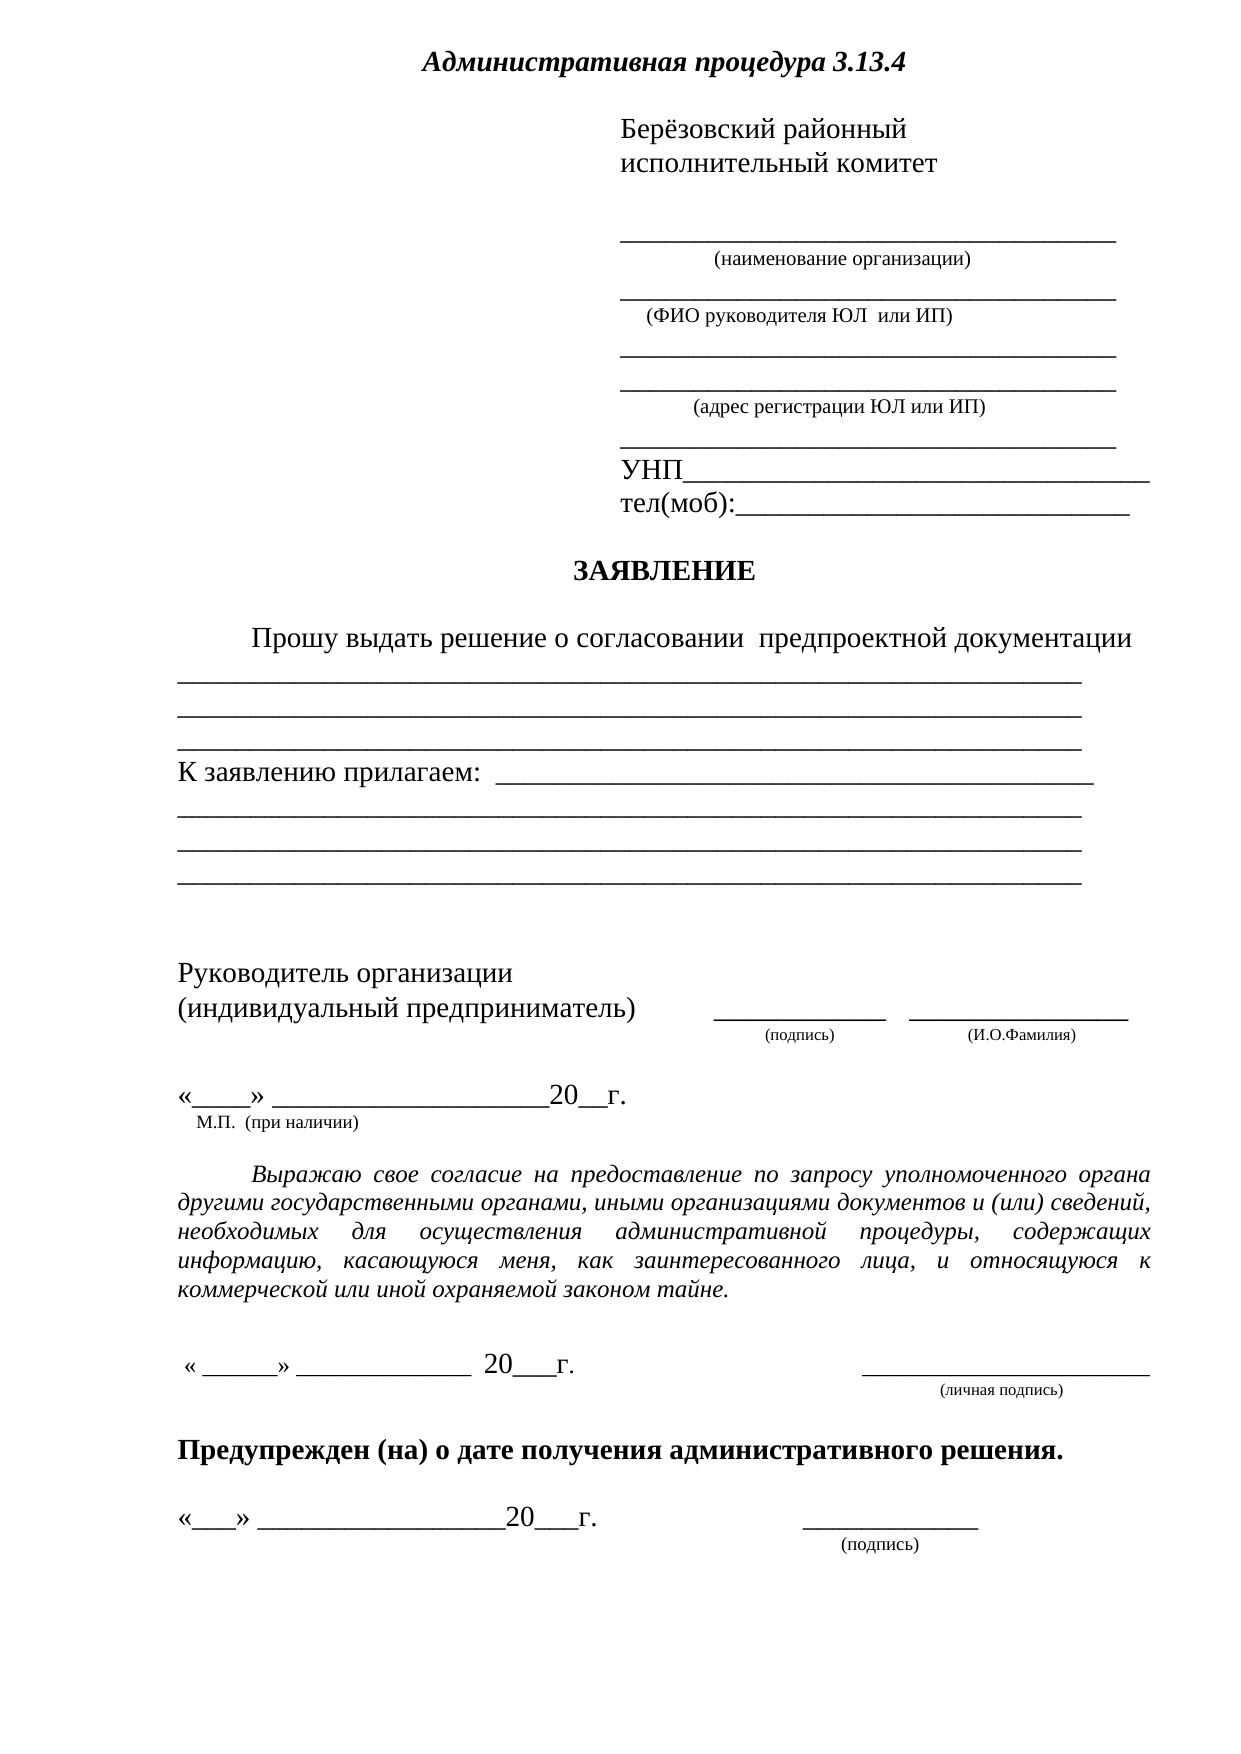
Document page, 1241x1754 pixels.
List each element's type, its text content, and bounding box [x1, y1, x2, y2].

text __________________________________ [620, 327, 1152, 361]
text Руководитель организации [177, 955, 1152, 989]
text ______________________________________________________________ [177, 821, 1152, 854]
text тел(моб):___________________________ [620, 486, 1152, 519]
text «____» ___________________20__г. [177, 1077, 1152, 1111]
text (наименование организации) [620, 246, 1152, 270]
text ______________________________________________________________ [177, 653, 1152, 687]
text __________________________________ [620, 270, 1152, 303]
text (ФИО руководителя ЮЛ или ИП) [620, 303, 1152, 327]
text М.П. (при наличии) [177, 1111, 1152, 1132]
text (адрес регистрации ЮЛ или ИП) [620, 394, 1152, 418]
text «___» _________________20___г. ____________ [177, 1499, 1152, 1533]
text Прошу выдать решение о согласовании предпроектной документации [177, 620, 1152, 653]
text Административная процедура 3.13.4 [177, 44, 1152, 78]
text « ______» ______________ 20___г. _______________________ [177, 1346, 1152, 1379]
text Берёзовский районный [620, 111, 1152, 145]
text __________________________________ [620, 418, 1152, 452]
text ______________________________________________________________ [177, 854, 1152, 888]
text (подпись) [177, 1533, 1152, 1554]
text Выражаю свое согласие на предоставление по запросу уполномоченного органа другими государственными органами, иными организациями документов и (или) сведений, необходимых для осуществления административной процедуры, содержащих информацию, касающуюся меня, как заинтересованного лица, и относящуюся к коммерческой или иной охраняемой законом тайне. [177, 1159, 1152, 1302]
text ______________________________________________________________ [177, 720, 1152, 754]
text (индивидуальный предприниматель) ___________ ______________ [177, 989, 1152, 1024]
text __________________________________ [620, 212, 1152, 246]
text ______________________________________________________________ [177, 687, 1152, 720]
title УНП________________________________ [620, 452, 1152, 486]
text Предупрежден (на) о дате получения административного решения. [177, 1432, 1152, 1466]
text ______________________________________________________________ [177, 787, 1152, 821]
text ЗАЯВЛЕНИЕ [177, 553, 1152, 586]
text (подпись) (И.О.Фамилия) [177, 1024, 1152, 1044]
text исполнительный комитет [620, 145, 1152, 178]
text К заявлению прилагаем: _________________________________________ [177, 754, 1152, 787]
text __________________________________ [620, 361, 1152, 394]
text (личная подпись) [177, 1379, 1152, 1398]
